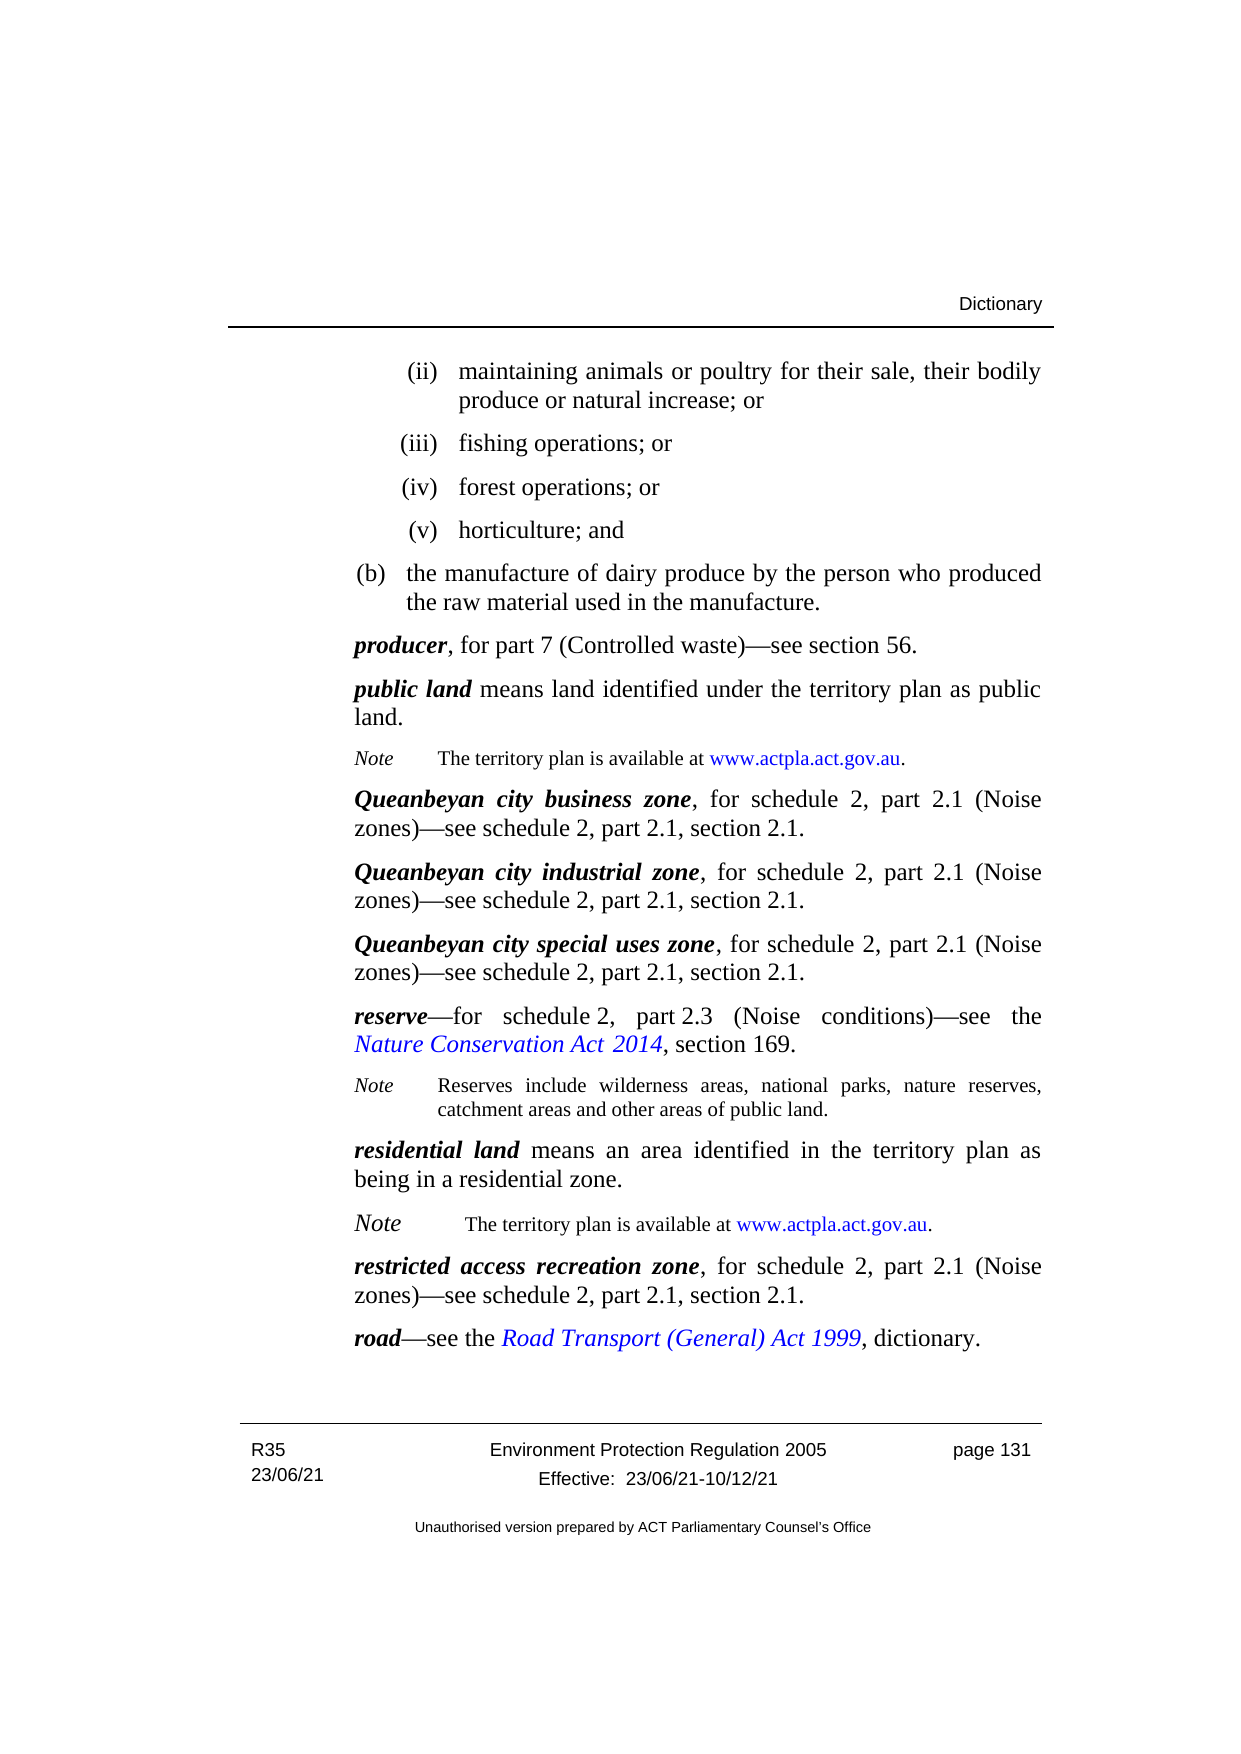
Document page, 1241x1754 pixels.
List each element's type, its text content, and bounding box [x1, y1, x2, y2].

text residential land means an area identified in the territory plan as being in a residential zone. [354, 1136, 1042, 1193]
text Queanbeyan city business zone, for schedule 2, part 2.1 (Noise zones)—see schedule 2, part 2.1, section 2.1. [354, 784, 1042, 842]
text road—see the Road Transport (General) Act 1999, dictionary. [354, 1323, 1042, 1352]
text reserve—for schedule 2, part 2.3 (Noise conditions)—see the Nature Conservation Act 2014, section 169. [354, 1001, 1042, 1058]
text producer, for part 7 (Controlled waste)—see section 56. [354, 630, 1042, 659]
text restricted access recreation zone, for schedule 2, part 2.1 (Noise zones)—see schedule 2, part 2.1, section 2.1. [354, 1251, 1042, 1308]
text (iv) forest operations; or [239, 472, 1042, 500]
text Note Reserves include wilderness areas, national parks, nature reserves, catchment areas and other areas of public land. [354, 1073, 1042, 1121]
text Queanbeyan city industrial zone, for schedule 2, part 2.1 (Noise zones)—see schedule 2, part 2.1, section 2.1. [354, 857, 1042, 914]
text Queanbeyan city special uses zone, for schedule 2, part 2.1 (Noise zones)—see schedule 2, part 2.1, section 2.1. [354, 929, 1042, 986]
text Note The territory plan is available at www.actpla.act.gov.au. [354, 1208, 1042, 1236]
text (v) horticulture; and [239, 515, 1042, 544]
text (b) the manufacture of dairy produce by the person who produced the raw material used in the manufacture. [239, 558, 1042, 616]
text public land means land identified under the territory plan as public land. [354, 674, 1042, 731]
text (iii) fishing operations; or [239, 428, 1042, 457]
text Note The territory plan is available at www.actpla.act.gov.au. [354, 746, 1042, 770]
text (ii) maintaining animals or poultry for their sale, their bodily produce or natural increase; or [239, 356, 1042, 414]
